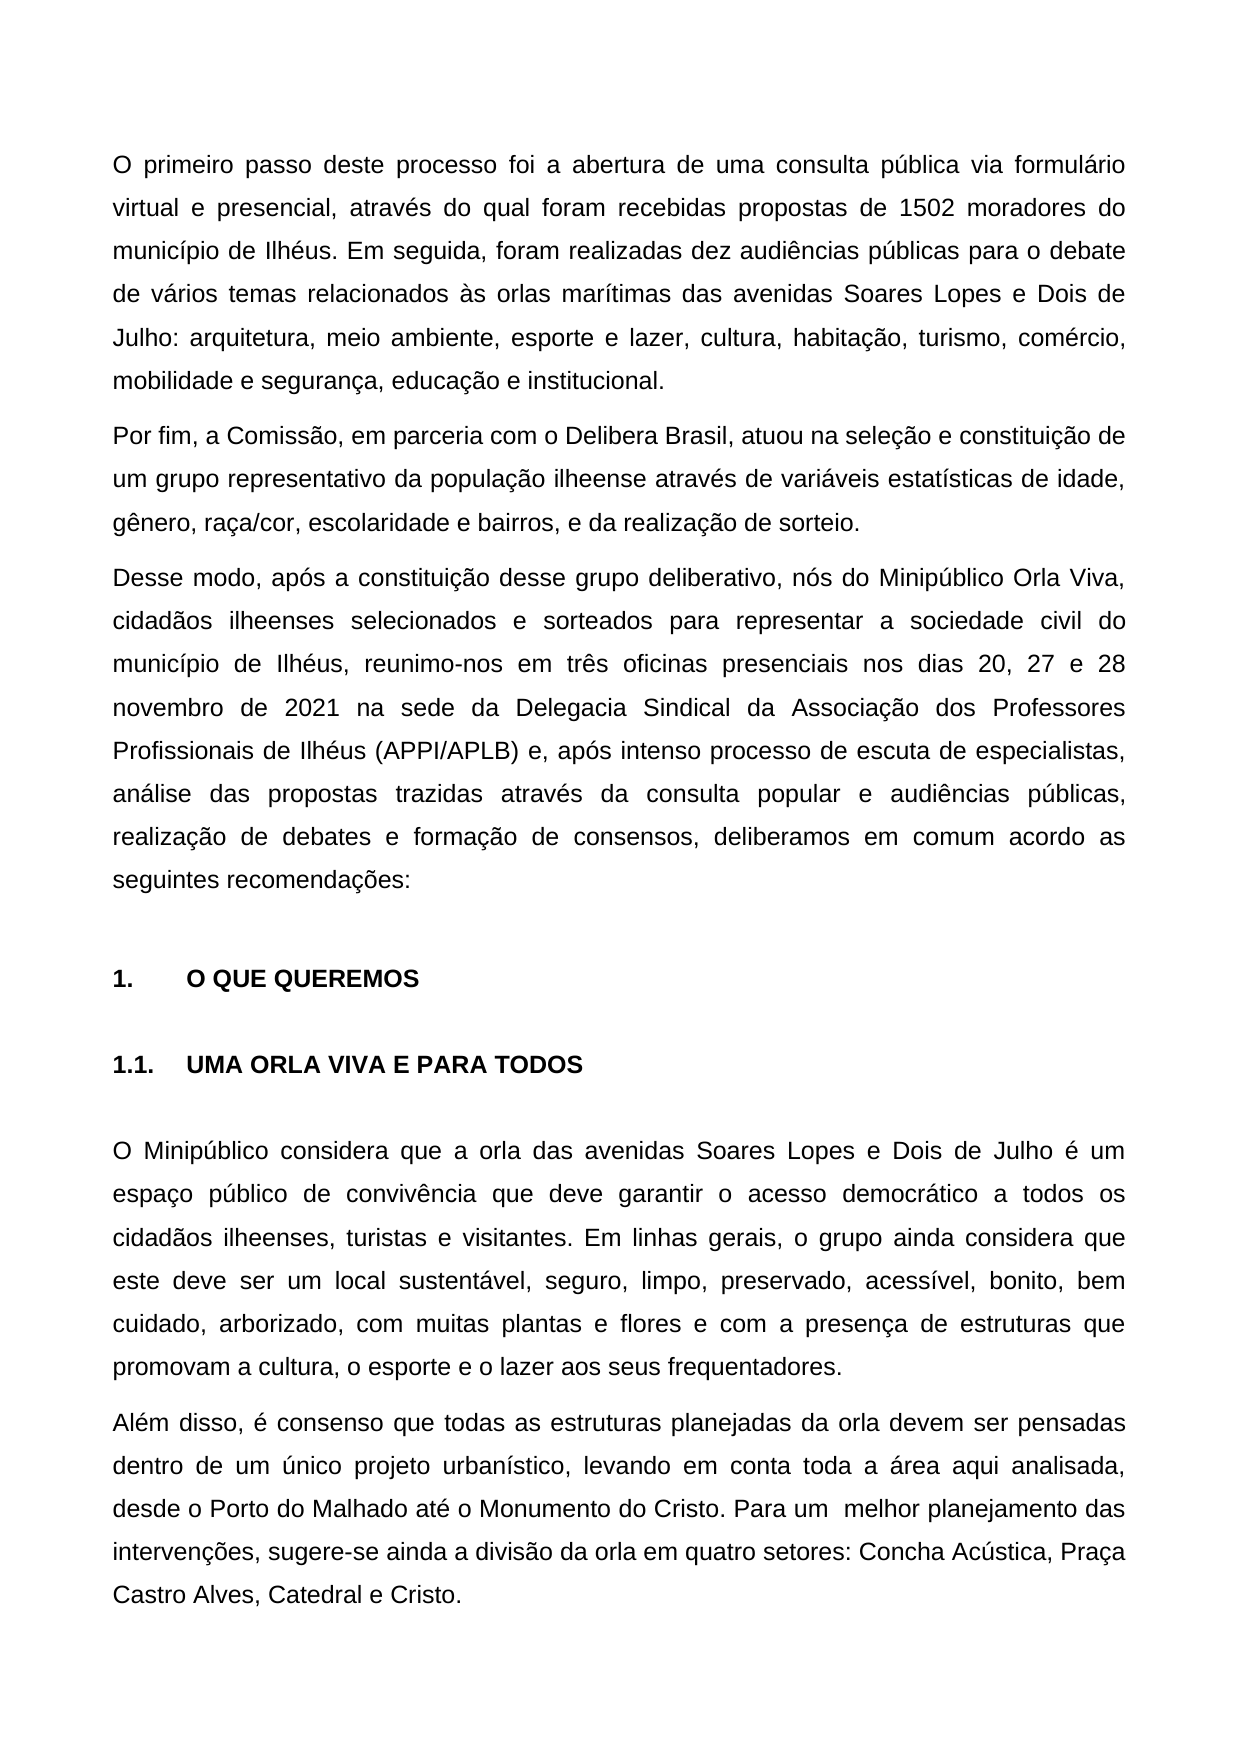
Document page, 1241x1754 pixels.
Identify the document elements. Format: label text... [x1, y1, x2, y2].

text O primeiro passo deste processo foi a abertura de uma consulta pública via formulário virtual e presencial, através do qual foram recebidas propostas de 1502 moradores do município de Ilhéus. Em seguida, foram realizadas dez audiências públicas para o debate de vários temas relacionados às orlas marítimas das avenidas Soares Lopes e Dois de Julho: arquitetura, meio ambiente, esporte e lazer, cultura, habitação, turismo, comércio, mobilidade e segurança, educação e institucional. [112, 150, 1128, 394]
text Além disso, é consenso que todas as estruturas planejadas da orla devem ser pensadas dentro de um único projeto urbanístico, levando em conta toda a área aqui analisada, desde o Porto do Malhado até o Monumento do Cristo. Para um melhor planejamento das intervenções, sugere-se ainda a divisão da orla em quatro setores: Concha Acústica, Praça Castro Alves, Catedral e Cristo. [112, 1407, 1128, 1609]
text Por fim, a Comissão, em parceria com o Delibera Brasil, atuou na seleção e constituição de um grupo representativo da população ilheense através de variáveis estatísticas de idade, gênero, raça/cor, escolaridade e bairros, e da realização de sorteio. [112, 421, 1128, 536]
list UMA ORLA VIVA E PARA TODOS [112, 1050, 1128, 1079]
text Desse modo, após a constituição desse grupo deliberativo, nós do Minipúblico Orla Viva, cidadãos ilheenses selecionados e sorteados para representar a sociedade civil do município de Ilhéus, reunimo-nos em três oficinas presenciais nos dias 20, 27 e 28 novembro de 2021 na sede da Delegacia Sindical da Associação dos Professores Profissionais de Ilhéus (APPI/APLB) e, após intenso processo de escuta de especialistas, análise das propostas trazidas através da consulta popular e audiências públicas, realização de debates e formação de consensos, deliberamos em comum acordo as seguintes recomendações: [112, 563, 1128, 894]
text O Minipúblico considera que a orla das avenidas Soares Lopes e Dois de Julho é um espaço público de convivência que deve garantir o acesso democrático a todos os cidadãos ilheenses, turistas e visitantes. Em linhas gerais, o grupo ainda considera que este deve ser um local sustentável, seguro, limpo, preservado, acessível, bonito, bem cuidado, arborizado, com muitas plantas e flores e com a presença de estruturas que promovam a cultura, o esporte e o lazer aos seus frequentadores. [112, 1136, 1128, 1381]
list O QUE QUEREMOS [112, 964, 1128, 992]
